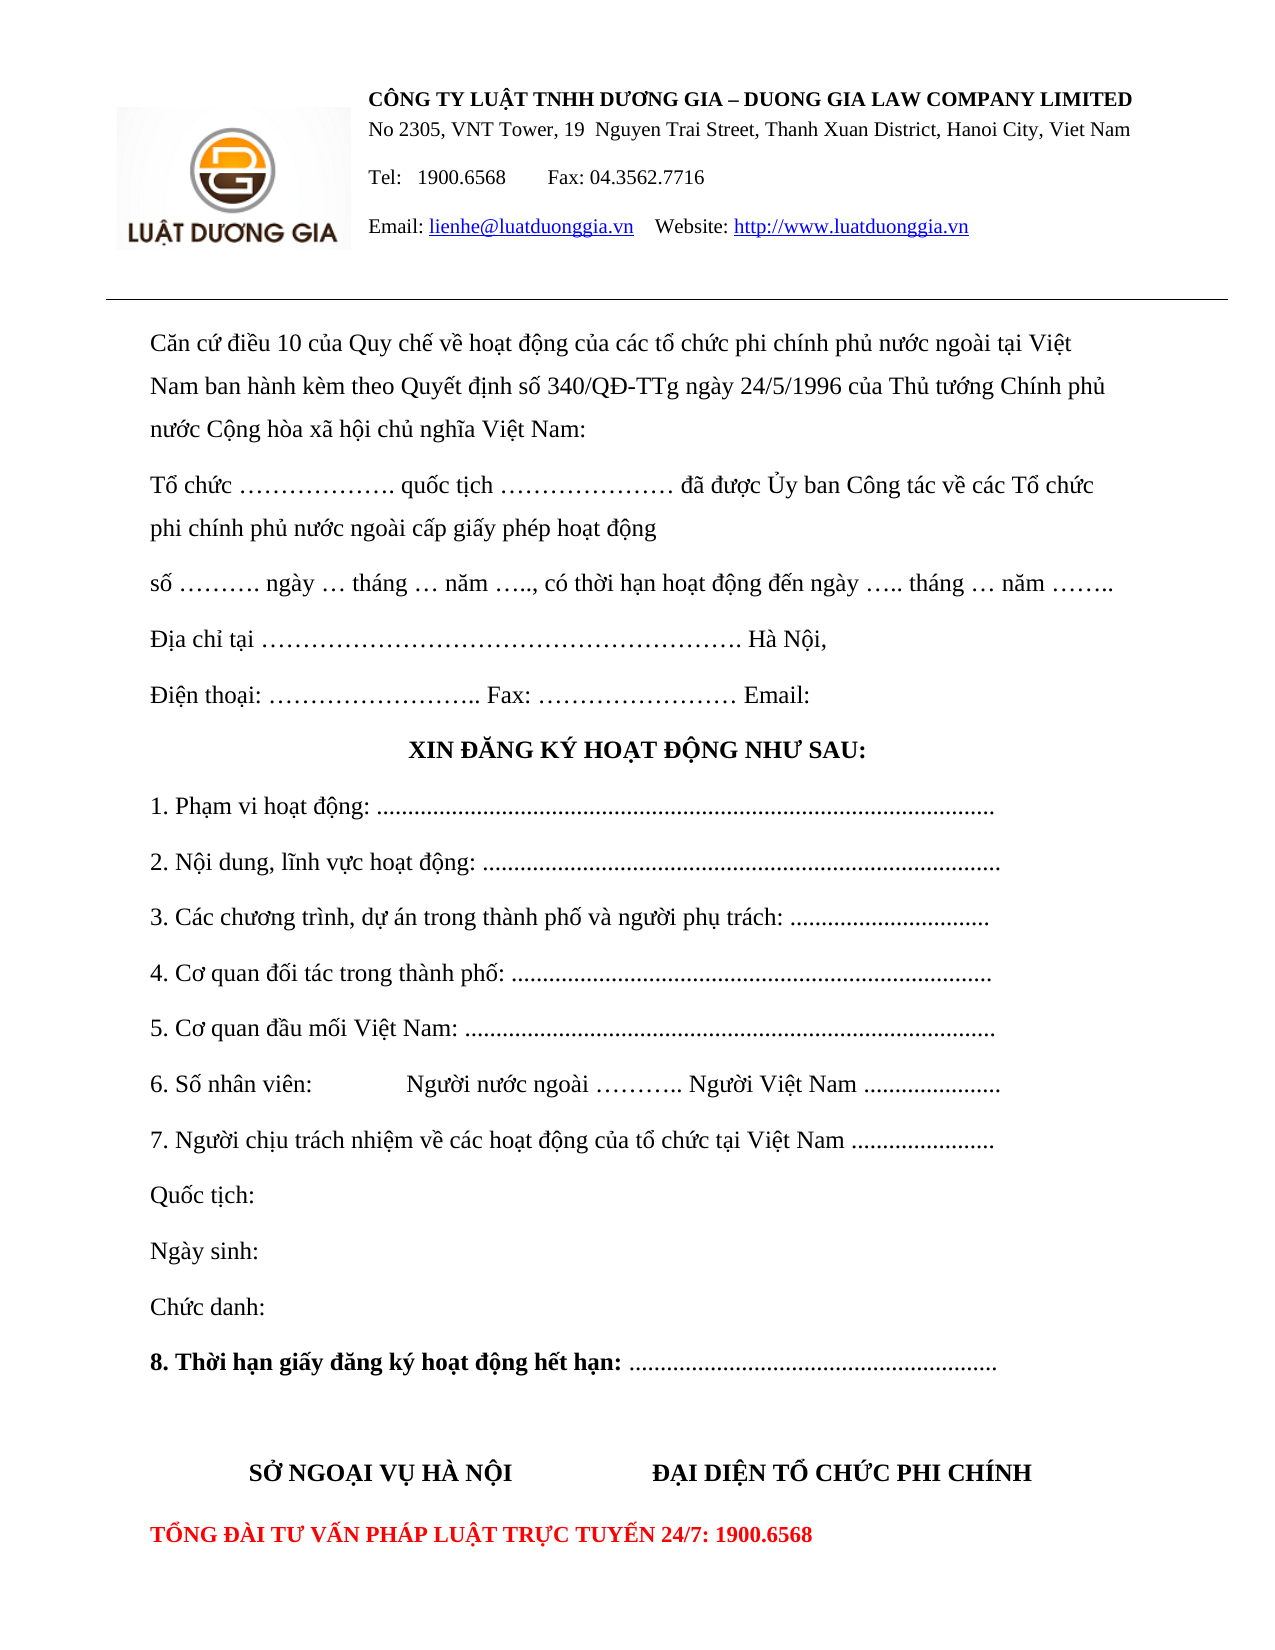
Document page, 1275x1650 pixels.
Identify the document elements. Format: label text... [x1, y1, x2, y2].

table_header SỞ NGOẠI VỤ HÀ NỘI Chuẩn y đăng ký hoạt động Số: ........../ĐKHĐ-HĐ Ngày tháng năm 200 [150, 1446, 611, 1487]
text 3. Các chương trình, dự án trong thành phố và người phụ trách: ................................ [150, 902, 1125, 931]
text 2. Nội dung, lĩnh vực hoạt động: ................................................................................... [150, 847, 1125, 875]
text 1. Phạm vi hoạt động: ................................................................................................... [150, 791, 1125, 820]
text 5. Cơ quan đầu mối Việt Nam: ..................................................................................... [150, 1013, 1125, 1042]
picture [116, 107, 352, 250]
text 6. Số nhân viên: Người nước ngoài ……….. Người Việt Nam ...................... [150, 1069, 1125, 1098]
text số ………. ngày … tháng … năm ….., có thời hạn hoạt động đến ngày ….. tháng … năm …….. [150, 568, 1125, 597]
text Căn cứ điều 10 của Quy chế về hoạt động của các tổ chức phi chính phủ nước ngoài tại Việt Nam ban hành kèm theo Quyết định số 340/QĐ-TTg ngày 24/5/1996 của Thủ tướng Chính phủ nước Cộng hòa xã hội chủ nghĩa Việt Nam: [150, 328, 1125, 443]
text Điện thoại: …………………….. Fax: …………………… Email: [150, 680, 1125, 708]
text Quốc tịch: [150, 1180, 1125, 1209]
text Ngày sinh: [150, 1236, 1125, 1265]
text Tổ chức ………………. quốc tịch ………………… đã được Ủy ban Công tác về các Tổ chức phi chính phủ nước ngoài cấp giấy phép hoạt động [150, 470, 1125, 542]
text Địa chỉ tại …………………………………………………. Hà Nội, [150, 624, 1125, 653]
text 8. Thời hạn giấy đăng ký hoạt động hết hạn: ........................................................... [150, 1347, 1125, 1376]
text XIN ĐĂNG KÝ HOẠT ĐỘNG NHƯ SAU: [150, 735, 1125, 764]
table_header ĐẠI DIỆN TỔ CHỨC PHI CHÍNH PHỦ Ngày tháng năm 200 [611, 1446, 1072, 1487]
text 4. Cơ quan đối tác trong thành phố: ............................................................................. [150, 958, 1125, 987]
text Chức danh: [150, 1292, 1125, 1320]
text 7. Người chịu trách nhiệm về các hoạt động của tổ chức tại Việt Nam ....................... [150, 1125, 1125, 1153]
